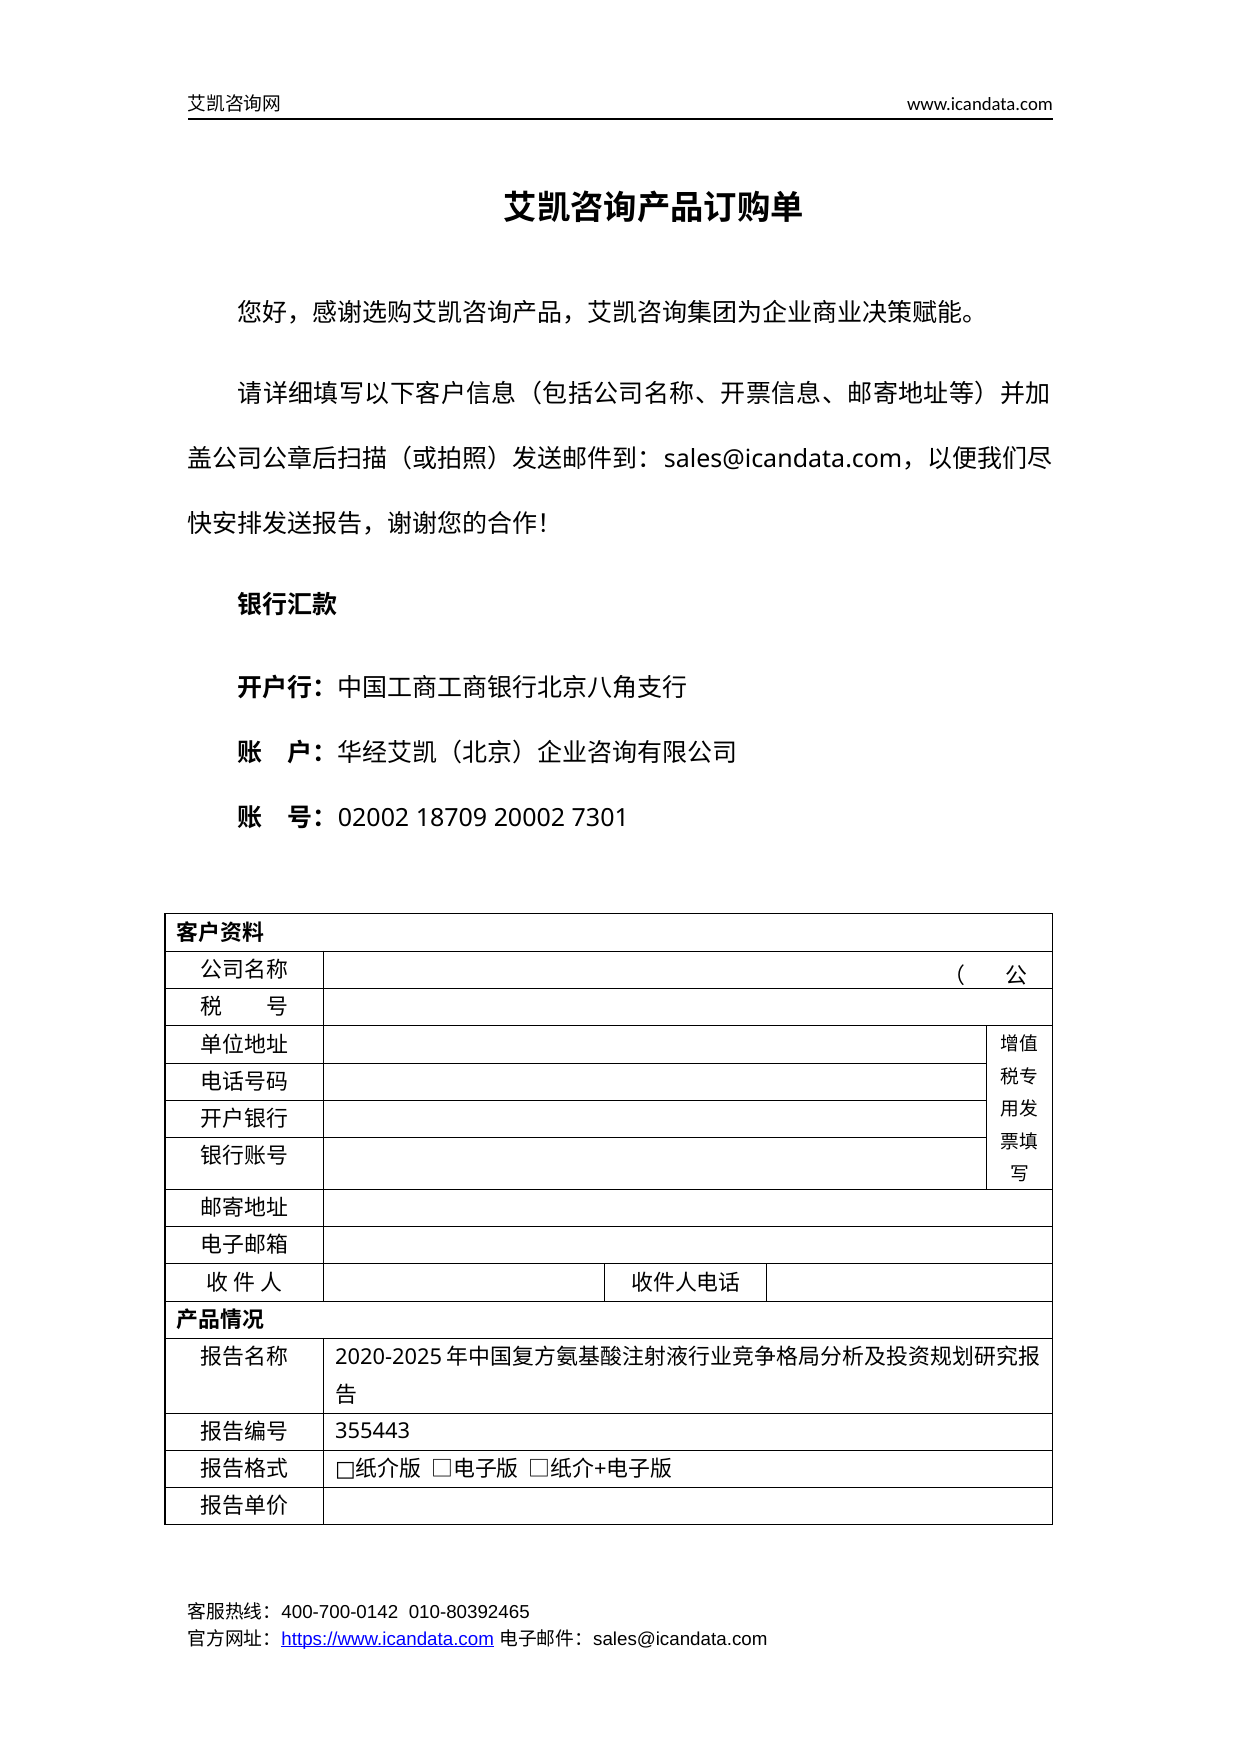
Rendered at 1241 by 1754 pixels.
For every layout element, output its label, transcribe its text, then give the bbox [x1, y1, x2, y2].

table_cell □纸介版 □电子版 □纸介+电子版 [324, 1451, 1052, 1487]
text 账 号：02002 18709 20002 7301 [187, 783, 1053, 848]
table_cell 税 号 [166, 989, 323, 1025]
table_cell [324, 952, 1052, 988]
table_cell 开户银行 [166, 1101, 323, 1137]
table_cell 产品情况 [166, 1302, 1052, 1338]
table_cell [324, 1064, 986, 1100]
table_cell 355443 [324, 1414, 1052, 1450]
table_cell 银行账号 [166, 1138, 323, 1189]
table_cell 收件人电话 [605, 1264, 766, 1301]
table_cell 报告单价 [166, 1488, 323, 1524]
table_cell [324, 1488, 1052, 1524]
table_cell 单位地址 [166, 1026, 323, 1062]
table_cell [324, 1026, 986, 1062]
table_cell 电子邮箱 [166, 1227, 323, 1263]
table_cell 公司名称 [166, 952, 323, 988]
table_cell 电话号码 [166, 1064, 323, 1100]
table_cell [324, 1190, 1052, 1226]
table_cell [324, 989, 1052, 1025]
table_cell [324, 1227, 1052, 1263]
text 账 户：华经艾凯（北京）企业咨询有限公司 [187, 718, 1053, 783]
text 您好，感谢选购艾凯咨询产品，艾凯咨询集团为企业商业决策赋能。 [187, 278, 1053, 343]
text 艾凯咨询产品订购单 [187, 172, 1053, 237]
table_cell 报告编号 [166, 1414, 323, 1450]
table_cell 报告名称 [166, 1339, 323, 1412]
table_cell [767, 1264, 1052, 1301]
text 银行汇款 [187, 570, 1053, 635]
text 请详细填写以下客户信息（包括公司名称、开票信息、邮寄地址等）并加盖公司公章后扫描（或拍照）发送邮件到：sales@icandata.com，以便我们尽快安排发送报告，谢谢您的合作！ [187, 359, 1053, 554]
table_cell [324, 1138, 986, 1189]
table_cell [324, 1101, 986, 1137]
table_cell 增值税专用发票填写 [987, 1026, 1052, 1189]
table_cell 邮寄地址 [166, 1190, 323, 1226]
table_cell 2020-2025年中国复方氨基酸注射液行业竞争格局分析及投资规划研究报告 [324, 1339, 1052, 1412]
text 开户行：中国工商工商银行北京八角支行 [187, 653, 1053, 718]
table_cell 收 件 人 [166, 1264, 323, 1301]
table_cell 报告格式 [166, 1451, 323, 1487]
table_header 客户资料 [166, 914, 1052, 951]
table_cell [324, 1264, 604, 1301]
